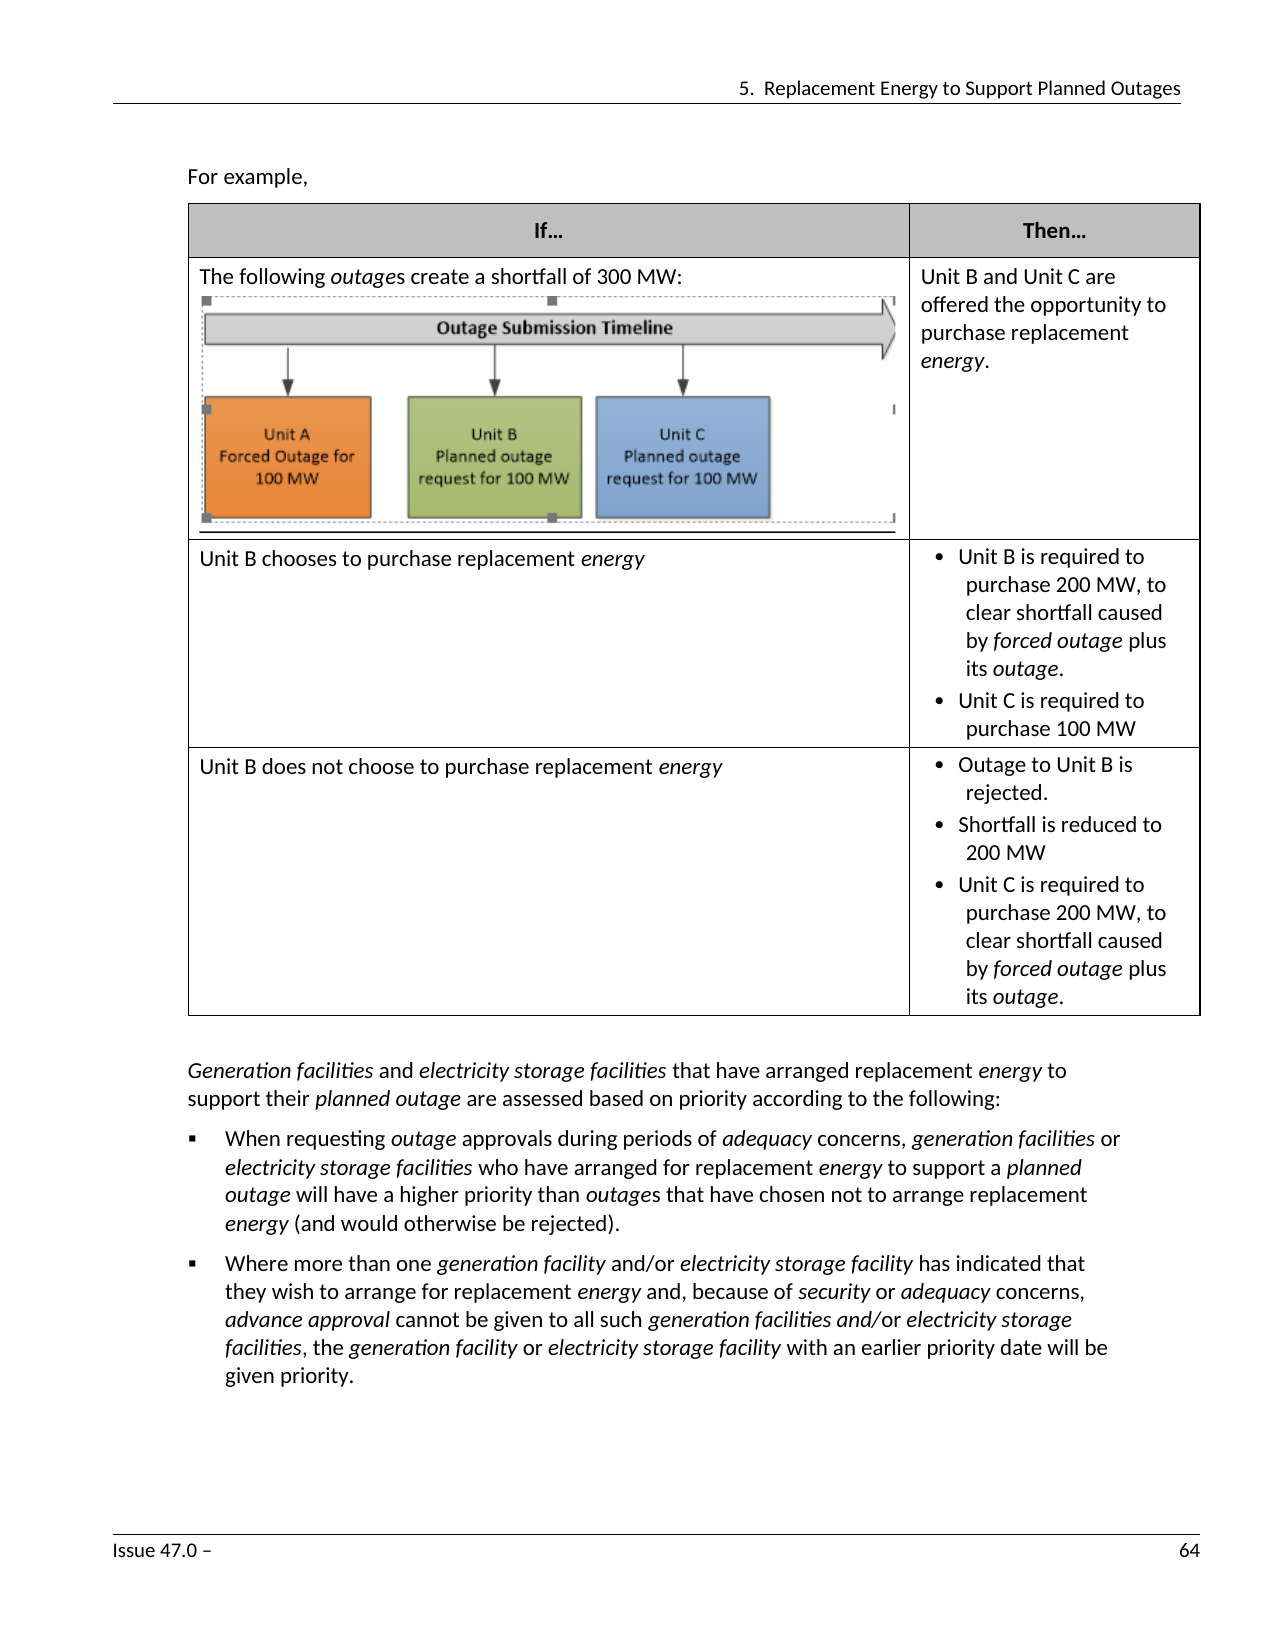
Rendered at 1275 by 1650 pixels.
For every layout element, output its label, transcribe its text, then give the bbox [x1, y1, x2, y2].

table_cell Unit B and Unit C are offered the opportunity to purchase replacement energy. [910, 258, 1199, 539]
table_cell Unit B chooses to purchase replacement energy [189, 540, 909, 747]
table_cell Outage to Unit B is rejected. Shortfall is reduced to 200 MW Unit C is required to purchase 200 MW, to clear shortfall caused by forced outage plus its outage. [910, 748, 1199, 1014]
table_header Then… [910, 204, 1199, 257]
picture [199, 296, 896, 533]
table_cell Unit B does not choose to purchase replacement energy [189, 748, 909, 1014]
text For example, [187, 162, 1125, 191]
list When requesting outage approvals during periods of adequacy concerns, generation facilities or electricity storage facilities who have arranged for replacement energy to support a planned outage will have a higher priority than outages that have chosen not to arrange replacement energy (and would otherwise be rejected). [187, 1124, 1125, 1237]
table_cell The following outages create a shortfall of 300 MW: [189, 258, 909, 539]
table_cell Unit B is required to purchase 200 MW, to clear shortfall caused by forced outage plus its outage. Unit C is required to purchase 100 MW [910, 540, 1199, 747]
text Generation facilities and electricity storage facilities that have arranged replacement energy to support their planned outage are assessed based on priority according to the following: [187, 1056, 1125, 1112]
table_header If… [189, 204, 909, 257]
list Where more than one generation facility and/or electricity storage facility has indicated that they wish to arrange for replacement energy and, because of security or adequacy concerns, advance approval cannot be given to all such generation facilities and/or electricity storage facilities, the generation facility or electricity storage facility with an earlier priority date will be given priority. [187, 1249, 1125, 1389]
